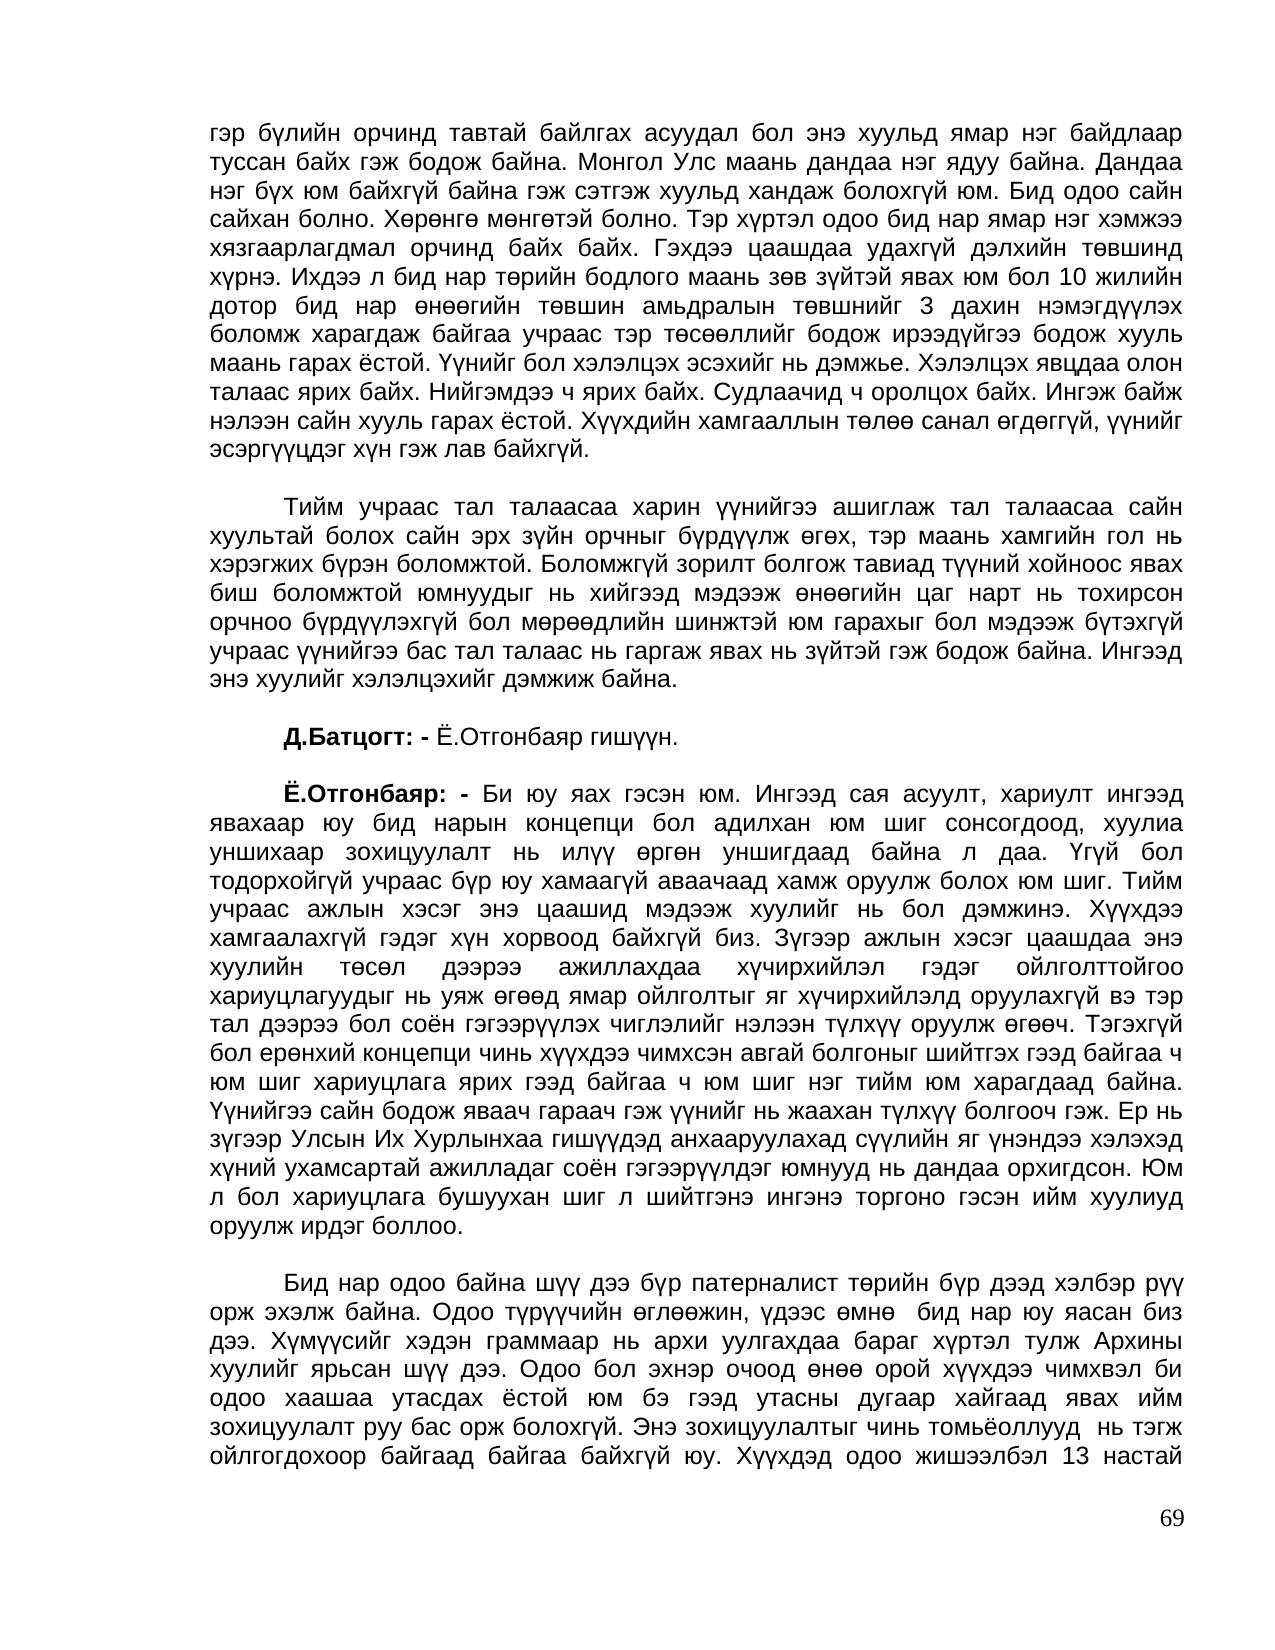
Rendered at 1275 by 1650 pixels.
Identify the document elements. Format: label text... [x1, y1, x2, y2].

text Ё.Отгонбаяр: - Би юу яах гэсэн юм. Ингээд сая асуулт, хариулт ингээд явахаар юу бид нарын концепци бол адилхан юм шиг сонсогдоод, хуулиа уншихаар зохицуулалт нь илүү өргөн уншигдаад байна л даа. Үгүй бол тодорхойгүй учраас бүр юу хамаагүй аваачаад хамж оруулж болох юм шиг. Тийм учраас ажлын хэсэг энэ цаашид мэдээж хуулийг нь бол дэмжинэ. Хүүхдээ хамгаалахгүй гэдэг хүн хорвоод байхгүй биз. Зүгээр ажлын хэсэг цаашдаа энэ хуулийн төсөл дээрээ ажиллахдаа хүчирхийлэл гэдэг ойлголттойгоо хариуцлагуудыг нь уяж өгөөд ямар ойлголтыг яг хүчирхийлэлд оруулахгүй вэ тэр тал дээрээ бол соён гэгээрүүлэх чиглэлийг нэлээн түлхүү оруулж өгөөч. Тэгэхгүй бол ерөнхий концепци чинь хүүхдээ чимхсэн авгай болгоныг шийтгэх гээд байгаа ч юм шиг хариуцлага ярих гээд байгаа ч юм шиг нэг тийм юм харагдаад байна. Үүнийгээ сайн бодож яваач гараач гэж үүнийг нь жаахан түлхүү болгооч гэж. Ер нь зүгээр Улсын Их Хурлынхаа гишүүдэд анхааруулахад сүүлийн яг үнэндээ хэлэхэд хүний ухамсартай ажилладаг соён гэгээрүүлдэг юмнууд нь дандаа орхигдсон. Юм л бол хариуцлага бушуухан шиг л шийтгэнэ ингэнэ торгоно гэсэн ийм хуулиуд оруулж ирдэг боллоо. [209, 779, 1184, 1239]
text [209, 118, 1184, 463]
text Тийм учраас тал талаасаа харин үүнийгээ ашиглаж тал талаасаа сайн хуультай болох сайн эрх зүйн орчныг бүрдүүлж өгөх, тэр маань хамгийн гол нь хэрэгжих бүрэн боломжтой. Боломжгүй зорилт болгож тавиад түүний хойноос явах биш боломжтой юмнуудыг нь хийгээд мэдээж өнөөгийн цаг нарт нь тохирсон орчноо бүрдүүлэхгүй бол мөрөөдлийн шинжтэй юм гарахыг бол мэдээж бүтэхгүй учраас үүнийгээ бас тал талаас нь гаргаж явах нь зүйтэй гэж бодож байна. Ингээд энэ хуулийг хэлэлцэхийг дэмжиж байна. [209, 492, 1184, 693]
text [209, 1268, 1184, 1469]
text Д.Батцогт: - Ё.Отгонбаяр гишүүн. [209, 722, 1184, 751]
